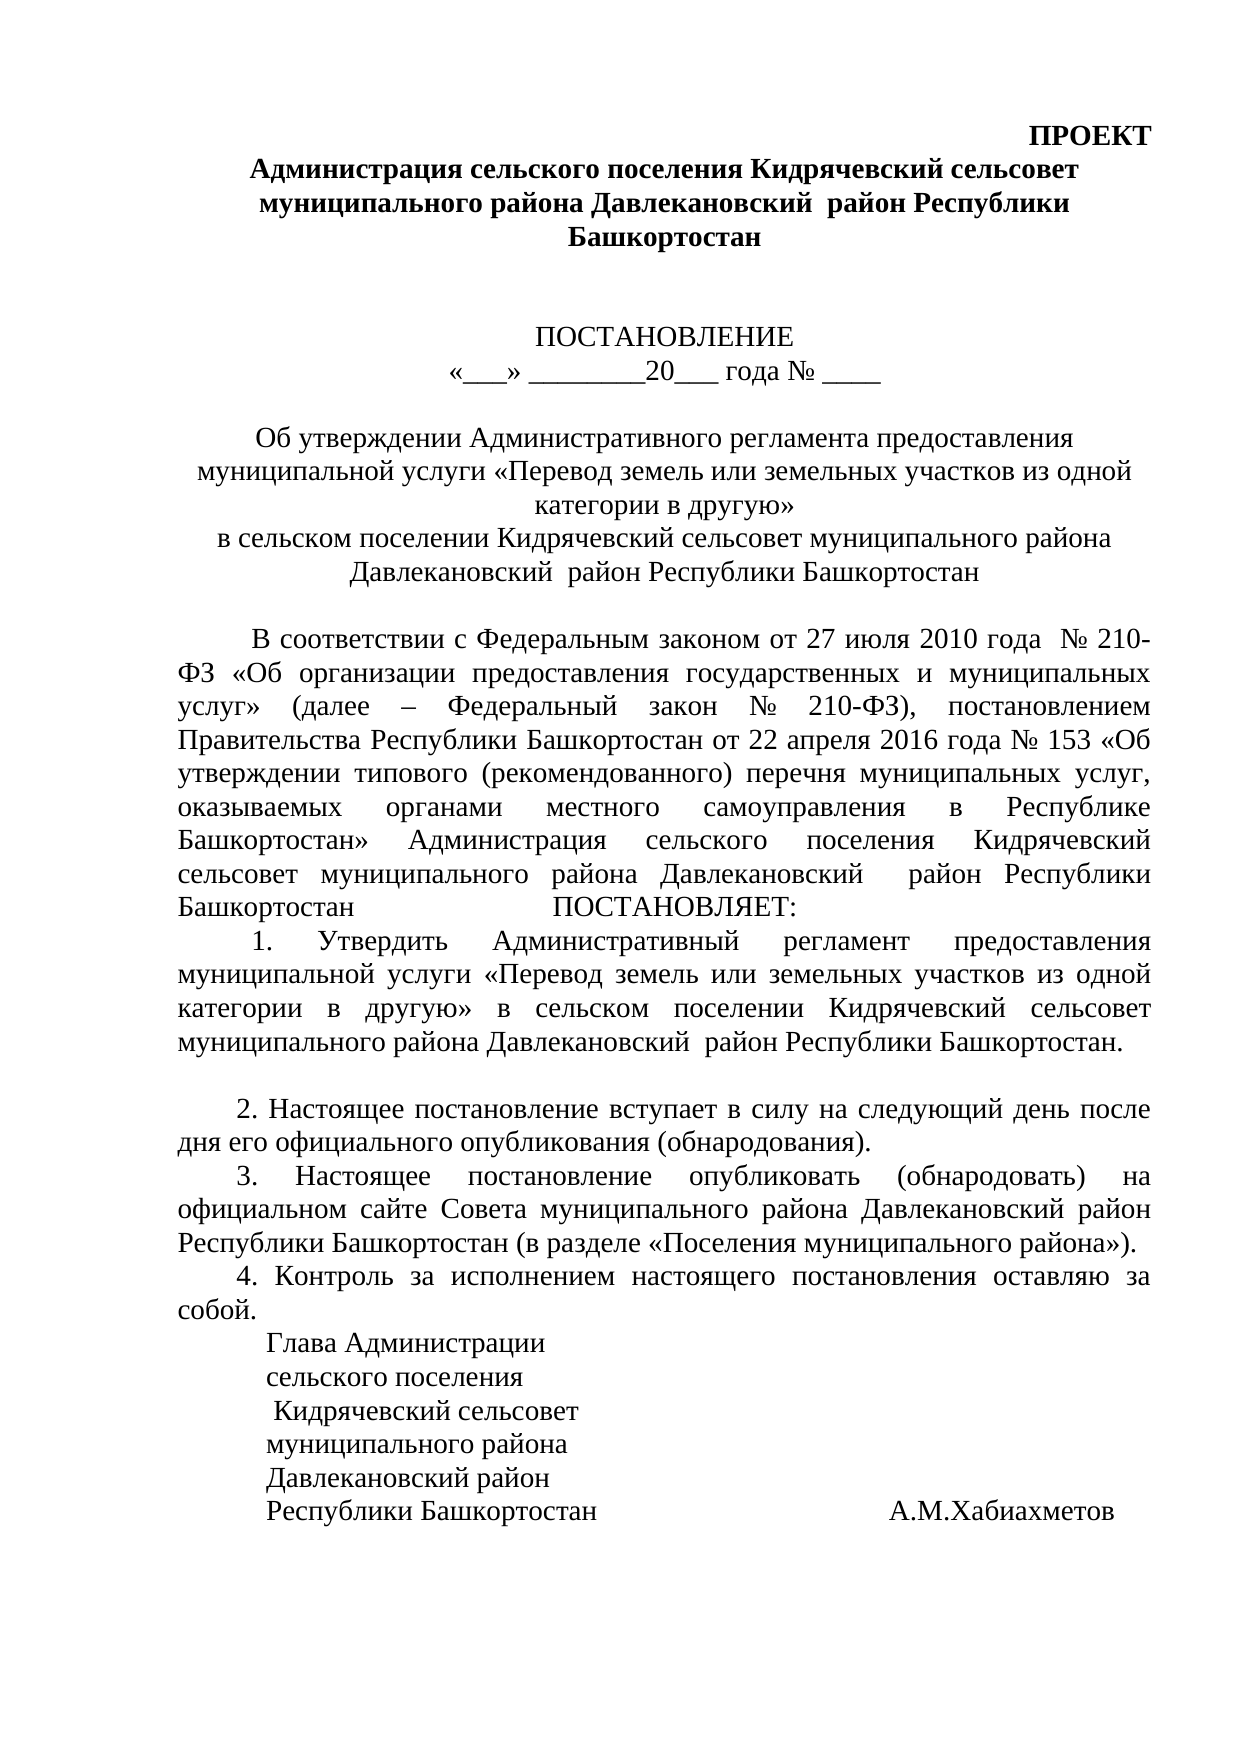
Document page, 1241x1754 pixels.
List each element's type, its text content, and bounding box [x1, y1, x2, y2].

text «___» ________20___ года № ____ [177, 353, 1152, 386]
text муниципального района [177, 1426, 1152, 1460]
text В соответствии с Федеральным законом от 27 июля 2010 года № 210-ФЗ «Об организации предоставления государственных и муниципальных услуг» (далее – Федеральный закон № 210-ФЗ), постановлением Правительства Республики Башкортостан от 22 апреля 2016 года № 153 «Об утверждении типового (рекомендованного) перечня муниципальных услуг, оказываемых органами местного самоуправления в Республике Башкортостан» Администрация сельского поселения Кидрячевский сельсовет муниципального района Давлекановский район Республики Башкортостан ПОСТАНОВЛЯЕТ: [177, 621, 1152, 923]
text 4. Контроль за исполнением настоящего постановления оставляю за собой. [177, 1258, 1152, 1326]
text ПОСТАНОВЛЕНИЕ [177, 319, 1152, 353]
text сельского поселения [177, 1359, 1152, 1393]
text Республики Башкортостан А.М.Хабиахметов [177, 1493, 1152, 1527]
text в сельском поселении Кидрячевский сельсовет муниципального района Давлекановский район Республики Башкортостан [177, 521, 1152, 588]
text 1. Утвердить Административный регламент предоставления муниципальной услуги «Перевод земель или земельных участков из одной категории в другую» в сельском поселении Кидрячевский сельсовет муниципального района Давлекановский район Республики Башкортостан. [177, 923, 1152, 1057]
text Давлекановский район [177, 1460, 1152, 1493]
text Кидрячевский сельсовет [177, 1393, 1152, 1426]
text 2. Настоящее постановление вступает в силу на следующий день после дня его официального опубликования (обнародования). [177, 1091, 1152, 1158]
text ПРОЕКТ [177, 118, 1152, 152]
text 3. Настоящее постановление опубликовать (обнародовать) на официальном сайте Совета муниципального района Давлекановский район Республики Башкортостан (в разделе «Поселения муниципального района»). [177, 1158, 1152, 1258]
text Администрация сельского поселения Кидрячевский сельсовет муниципального района Давлекановский район Республики Башкортостан [177, 152, 1152, 252]
text Глава Администрации [177, 1326, 1152, 1359]
text Об утверждении Административного регламента предоставления муниципальной услуги «Перевод земель или земельных участков из одной категории в другую» [177, 420, 1152, 521]
